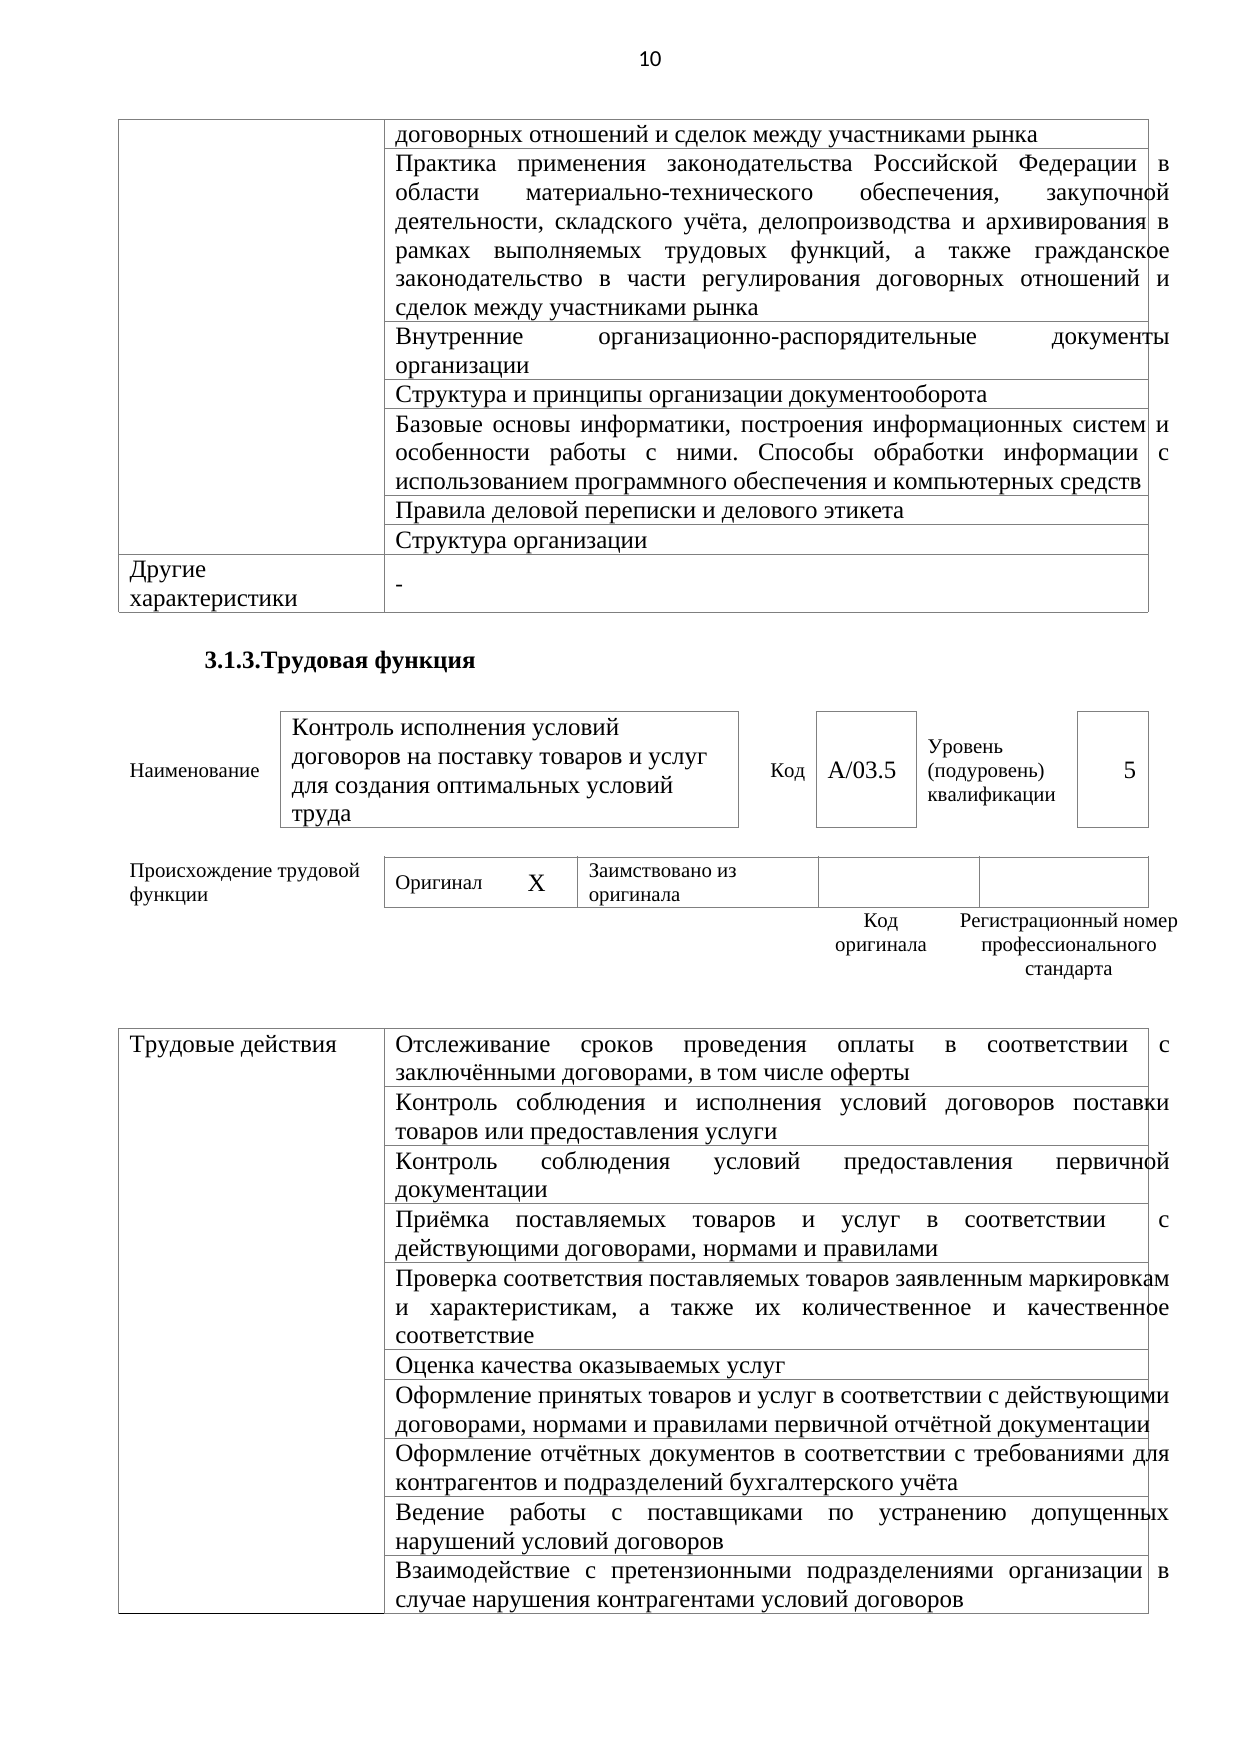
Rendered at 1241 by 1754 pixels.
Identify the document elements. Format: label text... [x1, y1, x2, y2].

table_header 3.2.5.Трудовая функция [107, 118, 1148, 1614]
